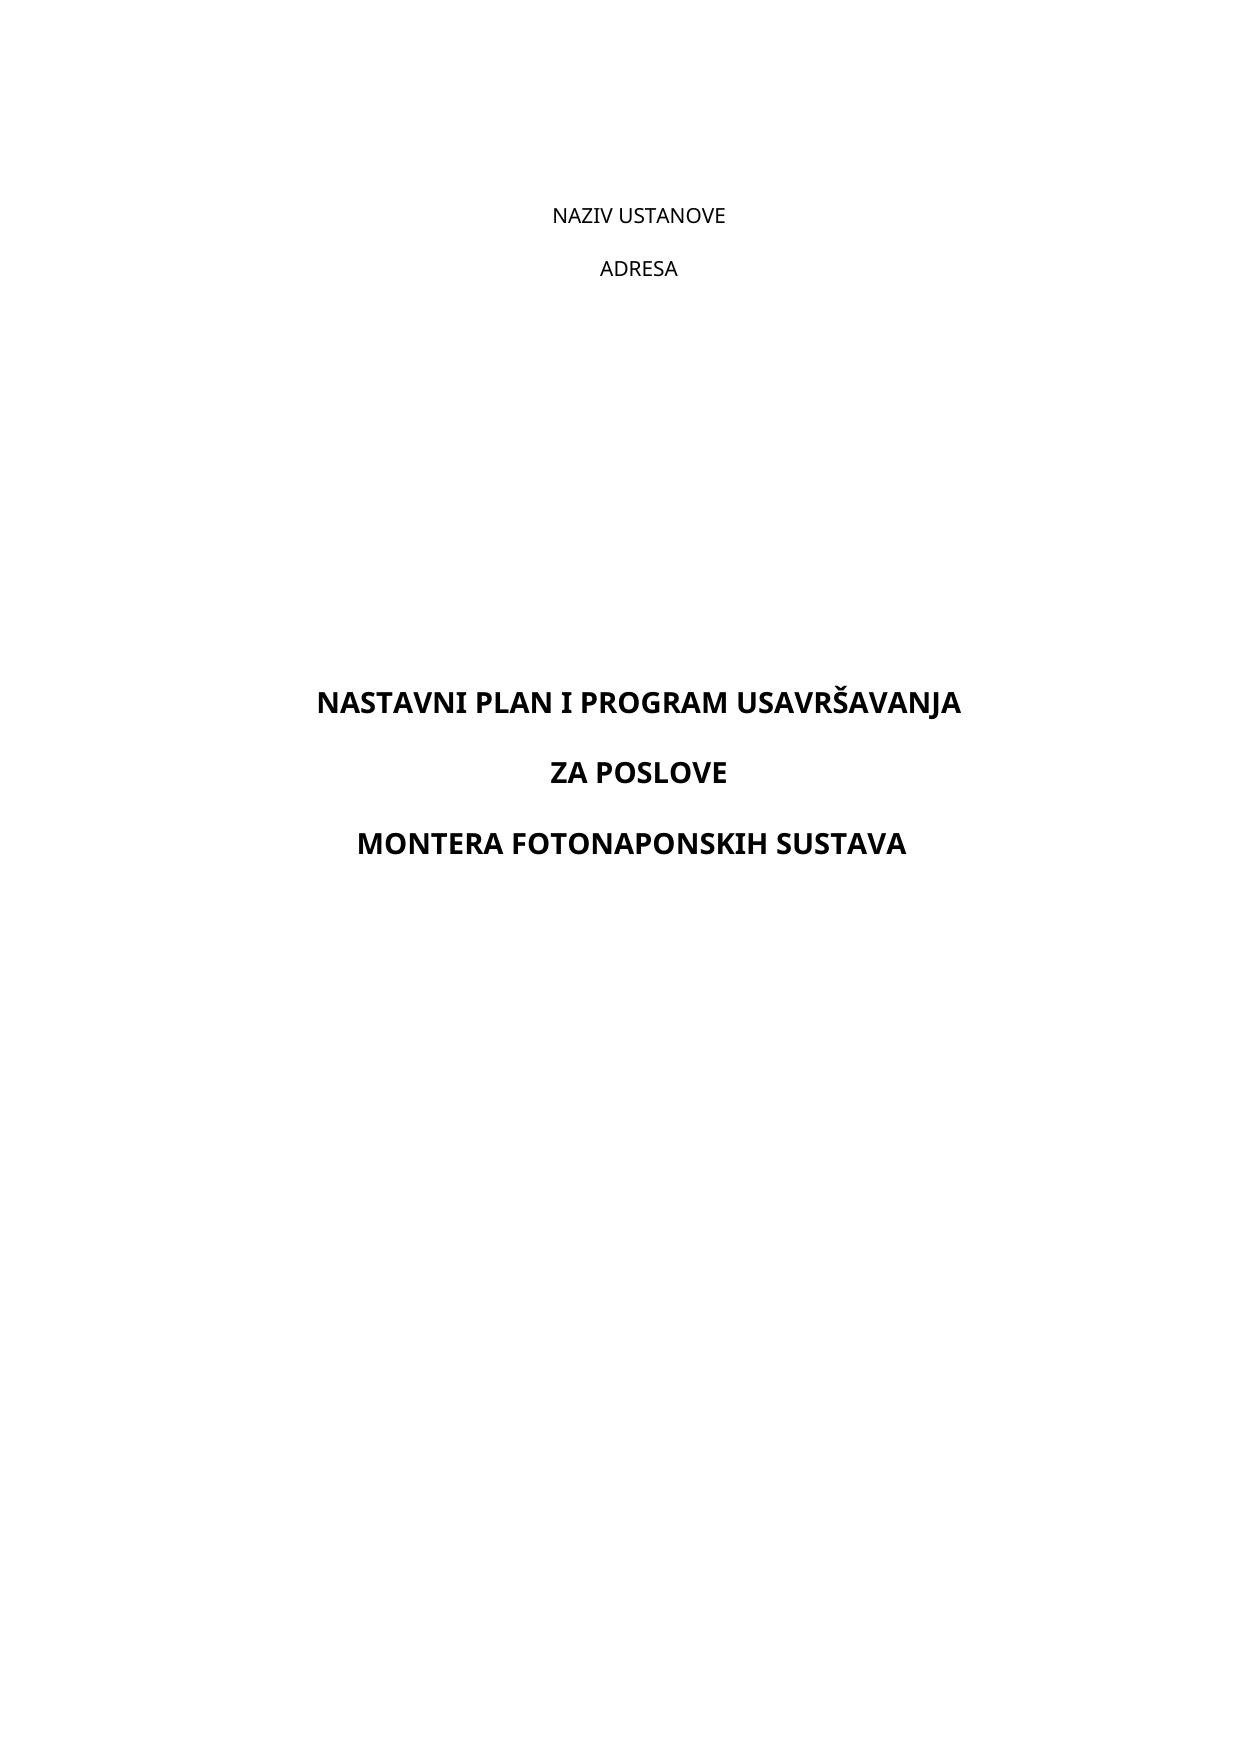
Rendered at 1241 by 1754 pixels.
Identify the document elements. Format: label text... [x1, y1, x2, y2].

text ADRESA [185, 254, 1093, 283]
text ZA POSLOVE [185, 753, 1093, 792]
text NAZIV USTANOVE [185, 201, 1093, 229]
text MONTERA FOTONAPONSKIH SUSTAVA [148, 823, 1093, 863]
text NASTAVNI PLAN I PROGRAM USAVRŠAVANJA [185, 682, 1093, 722]
